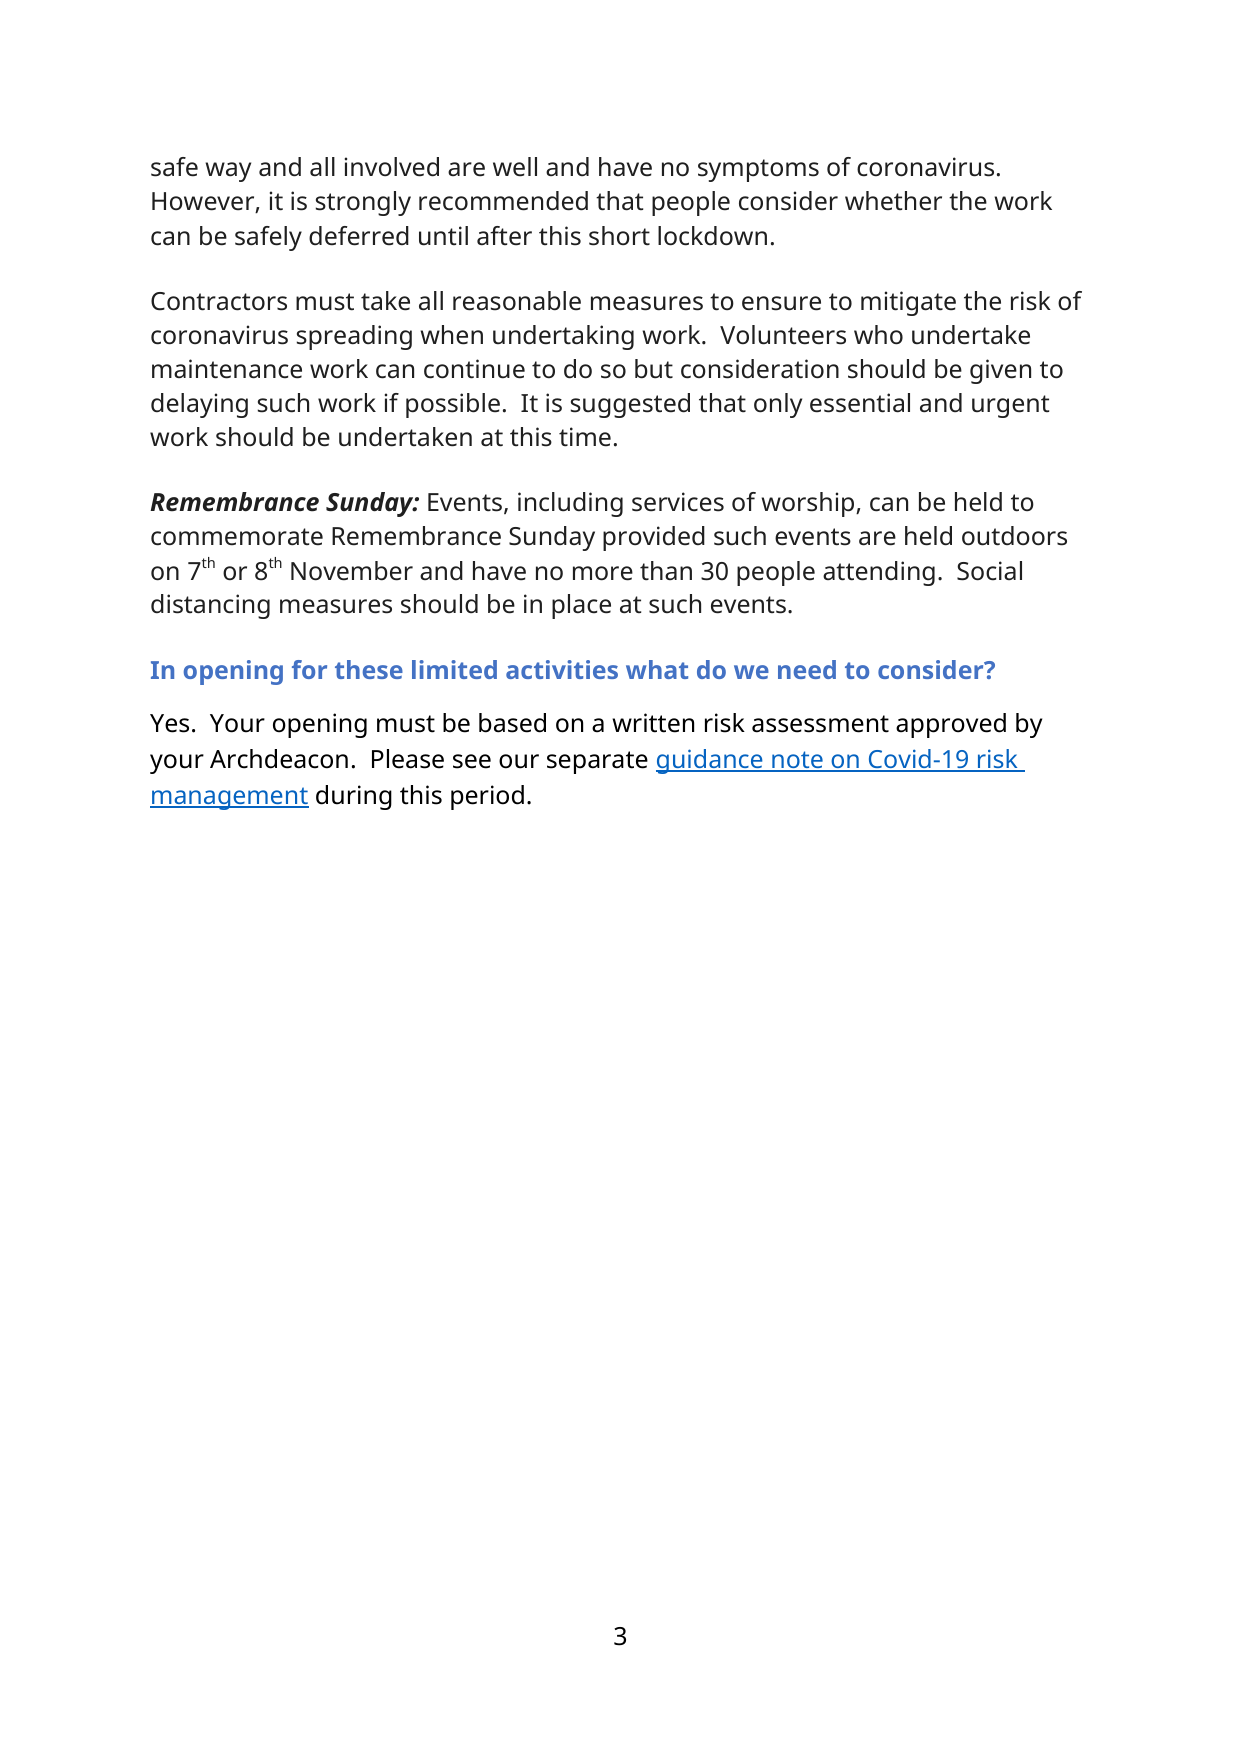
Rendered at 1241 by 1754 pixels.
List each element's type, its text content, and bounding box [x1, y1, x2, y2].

text Yes. Your opening must be based on a written risk assessment approved by your Archdeacon. Please see our separate guidance note on Covid-19 risk management during this period. [150, 705, 1090, 811]
text In opening for these limited activities what do we need to consider? [150, 652, 1090, 687]
text Contractors must take all reasonable measures to ensure to mitigate the risk of coronavirus spreading when undertaking work. Volunteers who undertake maintenance work can continue to do so but consideration should be given to delaying such work if possible. It is suggested that only essential and urgent work should be undertaken at this time. [150, 283, 1090, 454]
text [150, 150, 1090, 252]
text Remembrance Sunday: Events, including services of worship, can be held to commemorate Remembrance Sunday provided such events are held outdoors on 7th or 8th November and have no more than 30 people attending. Social distancing measures should be in place at such events. [150, 485, 1090, 621]
